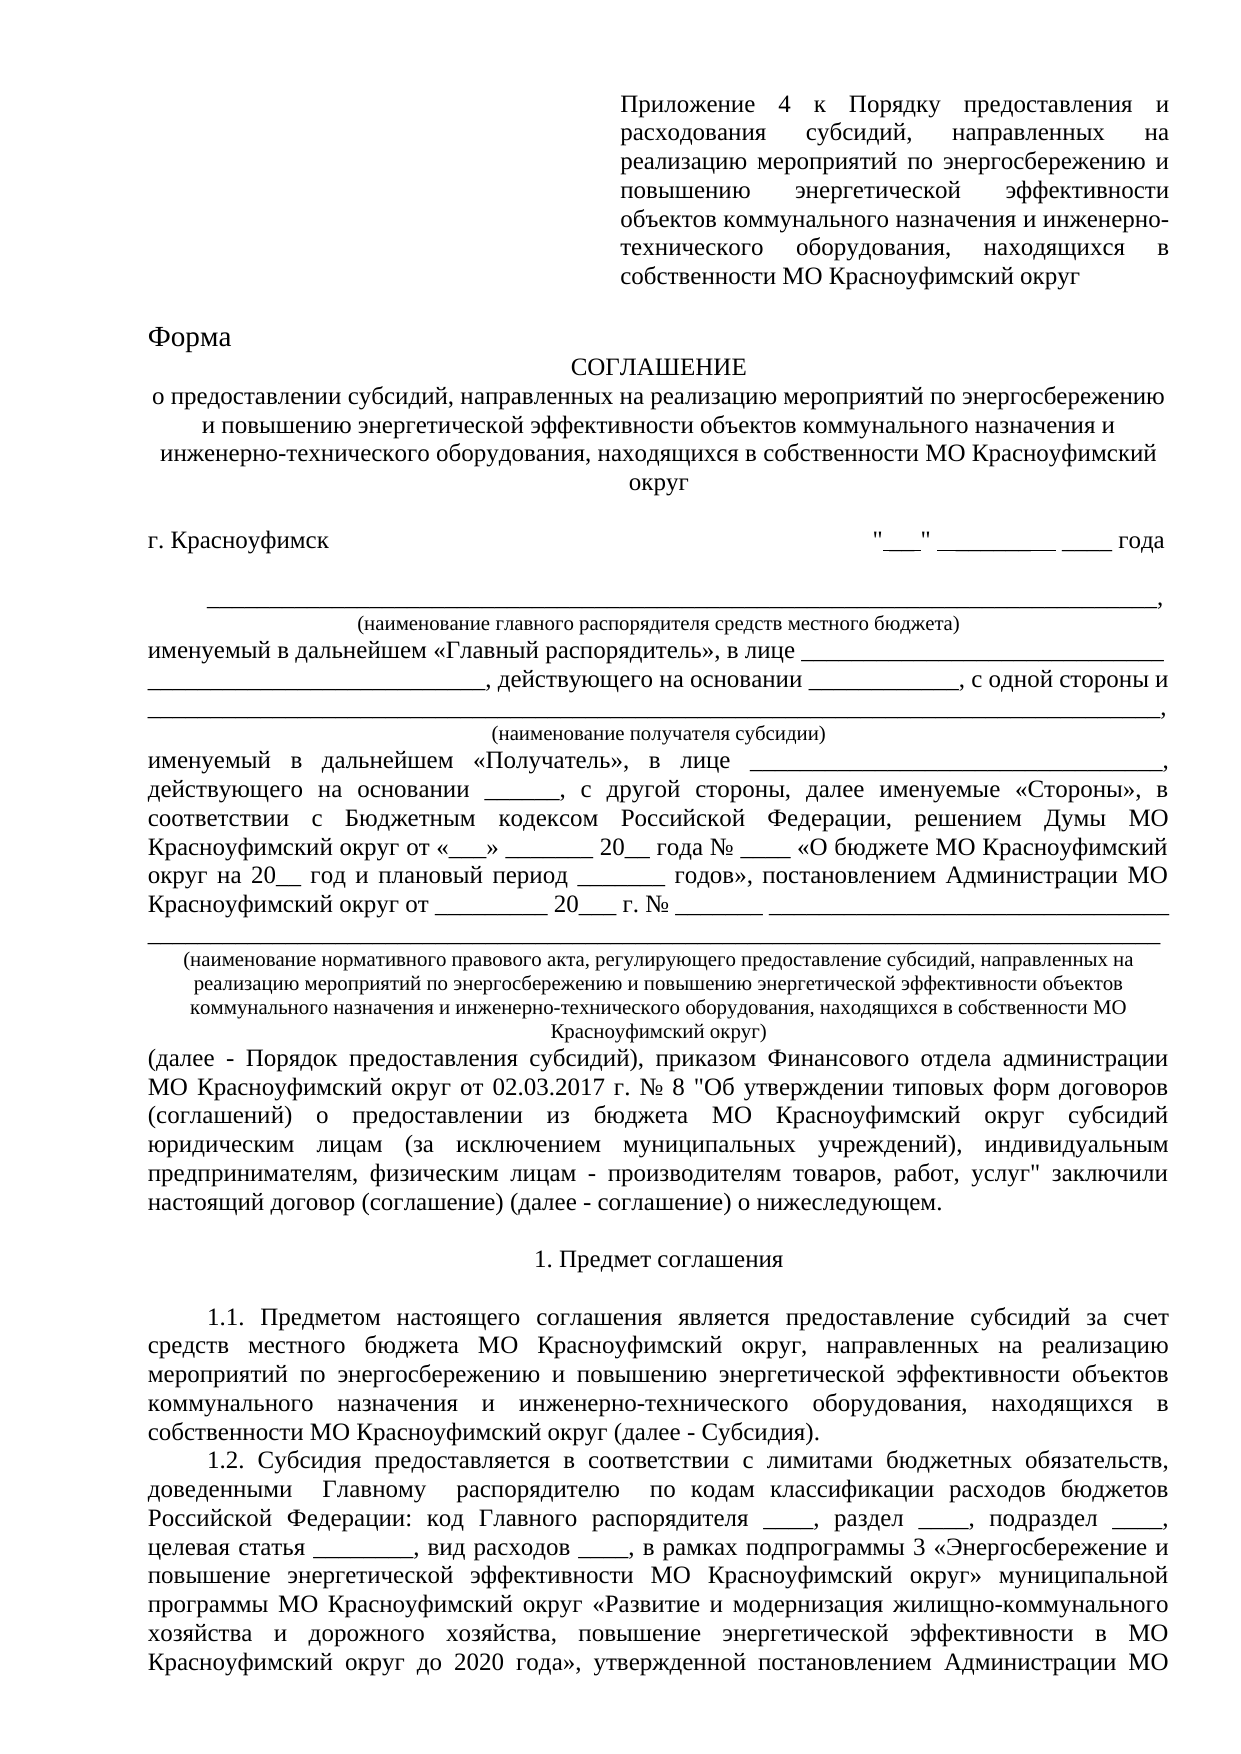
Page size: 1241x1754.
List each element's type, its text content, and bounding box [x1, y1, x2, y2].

text Форма [148, 319, 1169, 352]
text ____________________________________________________________________________, [148, 582, 1169, 611]
text (далее - Порядок предоставления субсидий), приказом Финансового отдела администрации МО Красноуфимский округ от 02.03.2017 г. № 8 "Об утверждении типовых форм договоров (соглашений) о предоставлении из бюджета МО Красноуфимский округ субсидий юридическим лицам (за исключением муниципальных учреждений), индивидуальным предпринимателям, физическим лицам - производителям товаров, работ, услуг" заключили настоящий договор (соглашение) (далее - соглашение) о нижеследующем. [148, 1043, 1169, 1215]
text (наименование нормативного правового акта, регулирующего предоставление субсидий, направленных на реализацию мероприятий по энергосбережению и повышению энергетической эффективности объектов коммунального назначения и инженерно-технического оборудования, находящихся в собственности МО Красноуфимский округ) [148, 947, 1169, 1043]
text СОГЛАШЕНИЕ [148, 352, 1169, 381]
text именуемый в дальнейшем «Главный распорядитель», в лице _____________________________ [148, 635, 1169, 664]
text (наименование главного распорядителя средств местного бюджета) [148, 611, 1169, 635]
text г. Красноуфимск " __ " ______ ____ года [148, 525, 1169, 553]
text о предоставлении субсидий, направленных на реализацию мероприятий по энергосбережению и повышению энергетической эффективности объектов коммунального назначения и инженерно-технического оборудования, находящихся в собственности МО Красноуфимский округ [148, 381, 1169, 496]
text (наименование получателя субсидии) [148, 721, 1169, 745]
text Приложение 4 к Порядку предоставления и расходования субсидий, направленных на реализацию мероприятий по энергосбережению и повышению энергетической эффективности объектов коммунального назначения и инженерно-технического оборудования, находящихся в собственности МО Красноуфимский округ [620, 89, 1169, 290]
text 1.1. Предметом настоящего соглашения является предоставление субсидий за счет средств местного бюджета МО Красноуфимский округ, направленных на реализацию мероприятий по энергосбережению и повышению энергетической эффективности объектов коммунального назначения и инженерно-технического оборудования, находящихся в собственности МО Красноуфимский округ (далее - Субсидия). [148, 1302, 1169, 1445]
text _________________________________________________________________________________ [148, 918, 1169, 947]
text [148, 1445, 1169, 1675]
text именуемый в дальнейшем «Получатель», в лице _________________________________, действующего на основании ______, с другой стороны, далее именуемые «Стороны», в соответствии с Бюджетным кодексом Российской Федерации, решением Думы МО Красноуфимский округ от «___» _______ 20__ года № ____ «О бюджете МО Красноуфимский округ на 20__ год и плановый период _______ годов», постановлением Администрации МО Красноуфимский округ от _________ 20___ г. № _______ ________________________________ [148, 745, 1169, 918]
text 1. Предмет соглашения [148, 1244, 1169, 1273]
text ___________________________, действующего на основании ____________, с одной стороны и _________________________________________________________________________________, [148, 664, 1169, 721]
